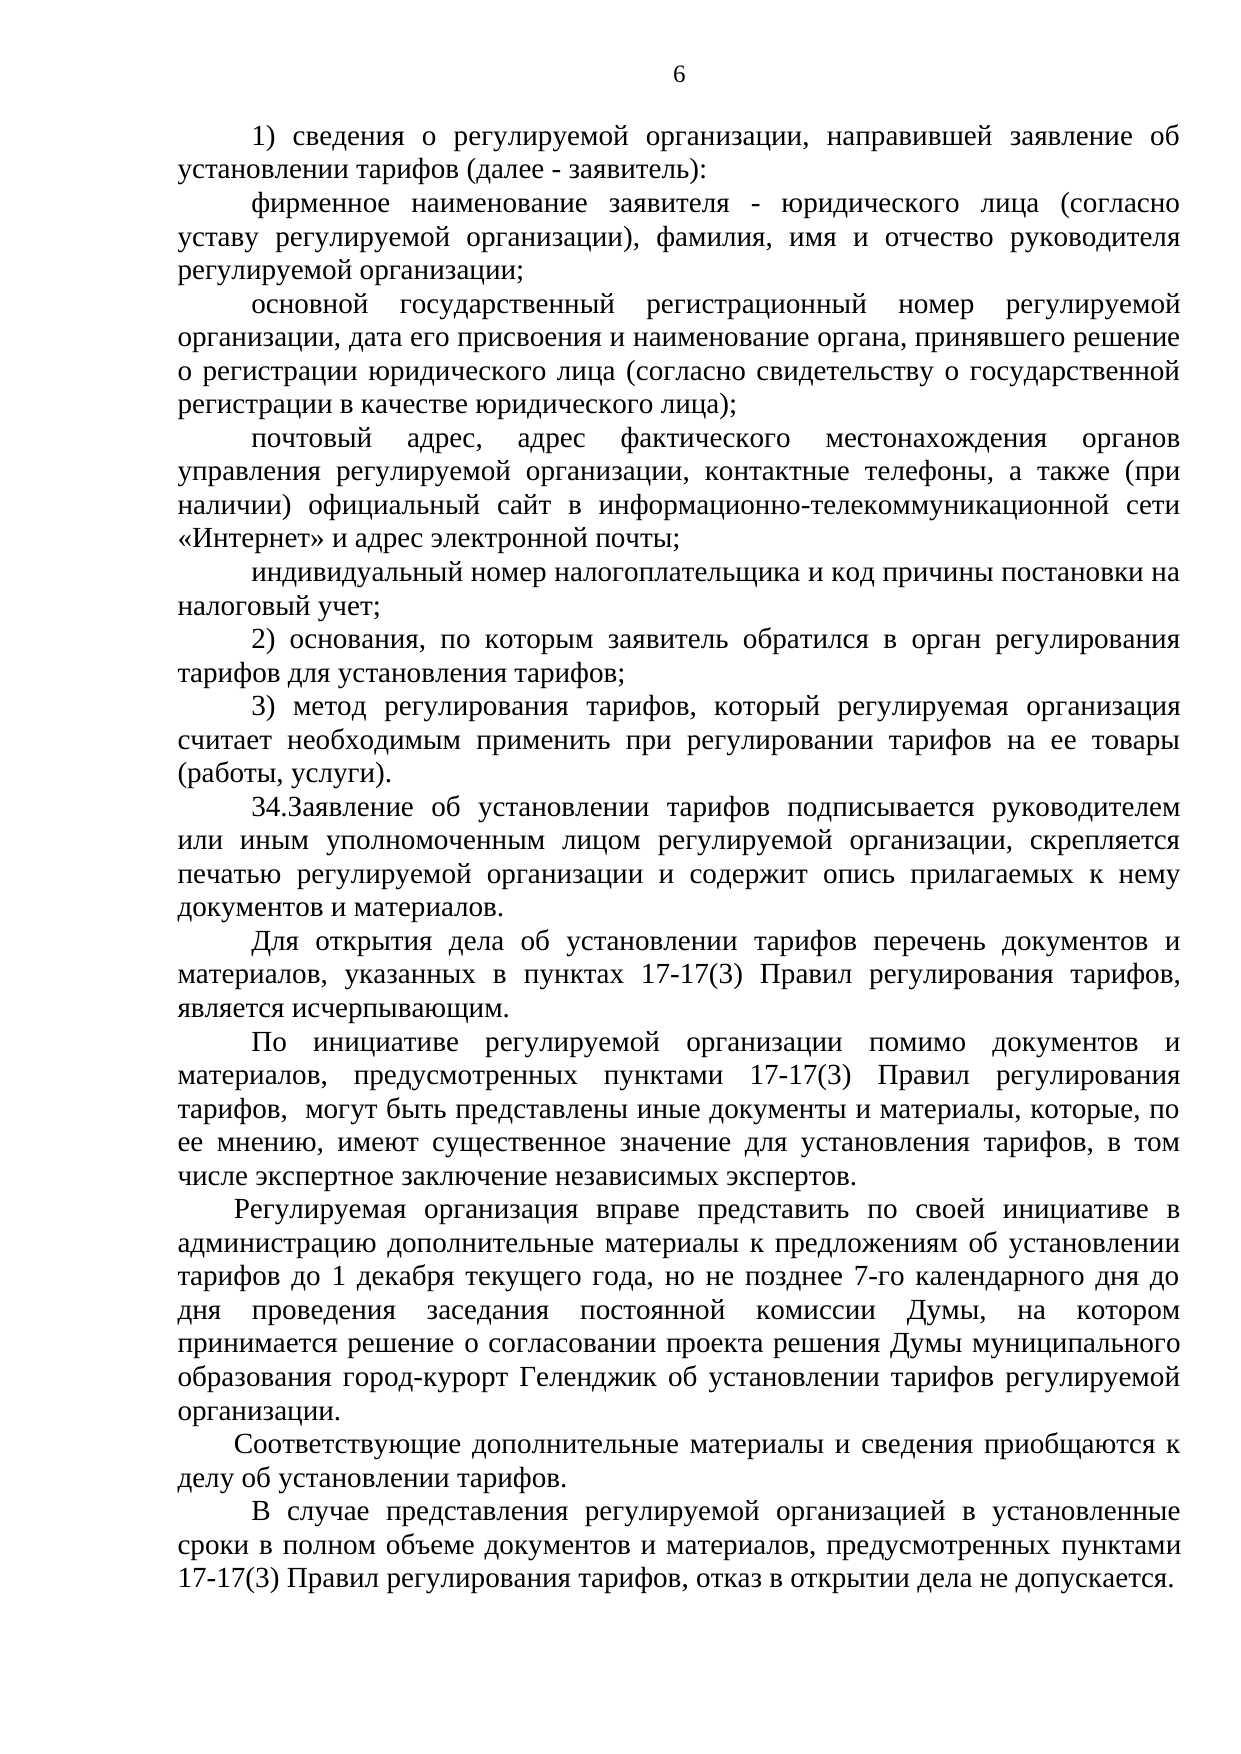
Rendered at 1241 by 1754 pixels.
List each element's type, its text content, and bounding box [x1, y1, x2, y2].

text 2) основания, по которым заявитель обратился в орган регулирования тарифов для установления тарифов; [177, 621, 1181, 688]
text Регулируемая организация вправе представить по своей инициативе в администрацию дополнительные материалы к предложениям об установлении тарифов до 1 декабря текущего года, но не позднее 7-го календарного дня до дня проведения заседания постоянной комиссии Думы, на котором принимается решение о согласовании проекта решения Думы муниципального образования город-курорт Геленджик об установлении тарифов регулируемой организации. [177, 1191, 1181, 1426]
text 1) сведения о регулируемой организации, направившей заявление об установлении тарифов (далее - заявитель): [177, 118, 1181, 185]
text В случае представления регулируемой организацией в установленные сроки в полном объеме документов и материалов, предусмотренных пунктами 17-17(3) Правил регулирования тарифов, отказ в открытии дела не допускается. [177, 1493, 1181, 1594]
text Для открытия дела об установлении тарифов перечень документов и материалов, указанных в пунктах 17-17(3) Правил регулирования тарифов, является исчерпывающим. [177, 923, 1181, 1024]
text По инициативе регулируемой организации помимо документов и материалов, предусмотренных пунктами 17-17(3) Правил регулирования тарифов, могут быть представлены иные документы и материалы, которые, по ее мнению, имеют существенное значение для установления тарифов, в том числе экспертное заключение независимых экспертов. [177, 1024, 1181, 1191]
text 34.Заявление об установлении тарифов подписывается руководителем или иным уполномоченным лицом регулируемой организации, скрепляется печатью регулируемой организации и содержит опись прилагаемых к нему документов и материалов. [177, 789, 1181, 923]
text Соответствующие дополнительные материалы и сведения приобщаются к делу об установлении тарифов. [177, 1426, 1181, 1493]
text почтовый адрес, адрес фактического местонахождения органов управления регулируемой организации, контактные телефоны, а также (при наличии) официальный сайт в информационно-телекоммуникационной сети «Интернет» и адрес электронной почты; [177, 420, 1181, 554]
text основной государственный регистрационный номер регулируемой организации, дата его присвоения и наименование органа, принявшего решение о регистрации юридического лица (согласно свидетельству о государственной регистрации в качестве юридического лица); [177, 286, 1181, 420]
text фирменное наименование заявителя - юридического лица (согласно уставу регулируемой организации), фамилия, имя и отчество руководителя регулируемой организации; [177, 185, 1181, 286]
text индивидуальный номер налогоплательщика и код причины постановки на налоговый учет; [177, 554, 1181, 621]
text 3) метод регулирования тарифов, который регулируемая организация считает необходимым применить при регулировании тарифов на ее товары (работы, услуги). [177, 688, 1181, 789]
